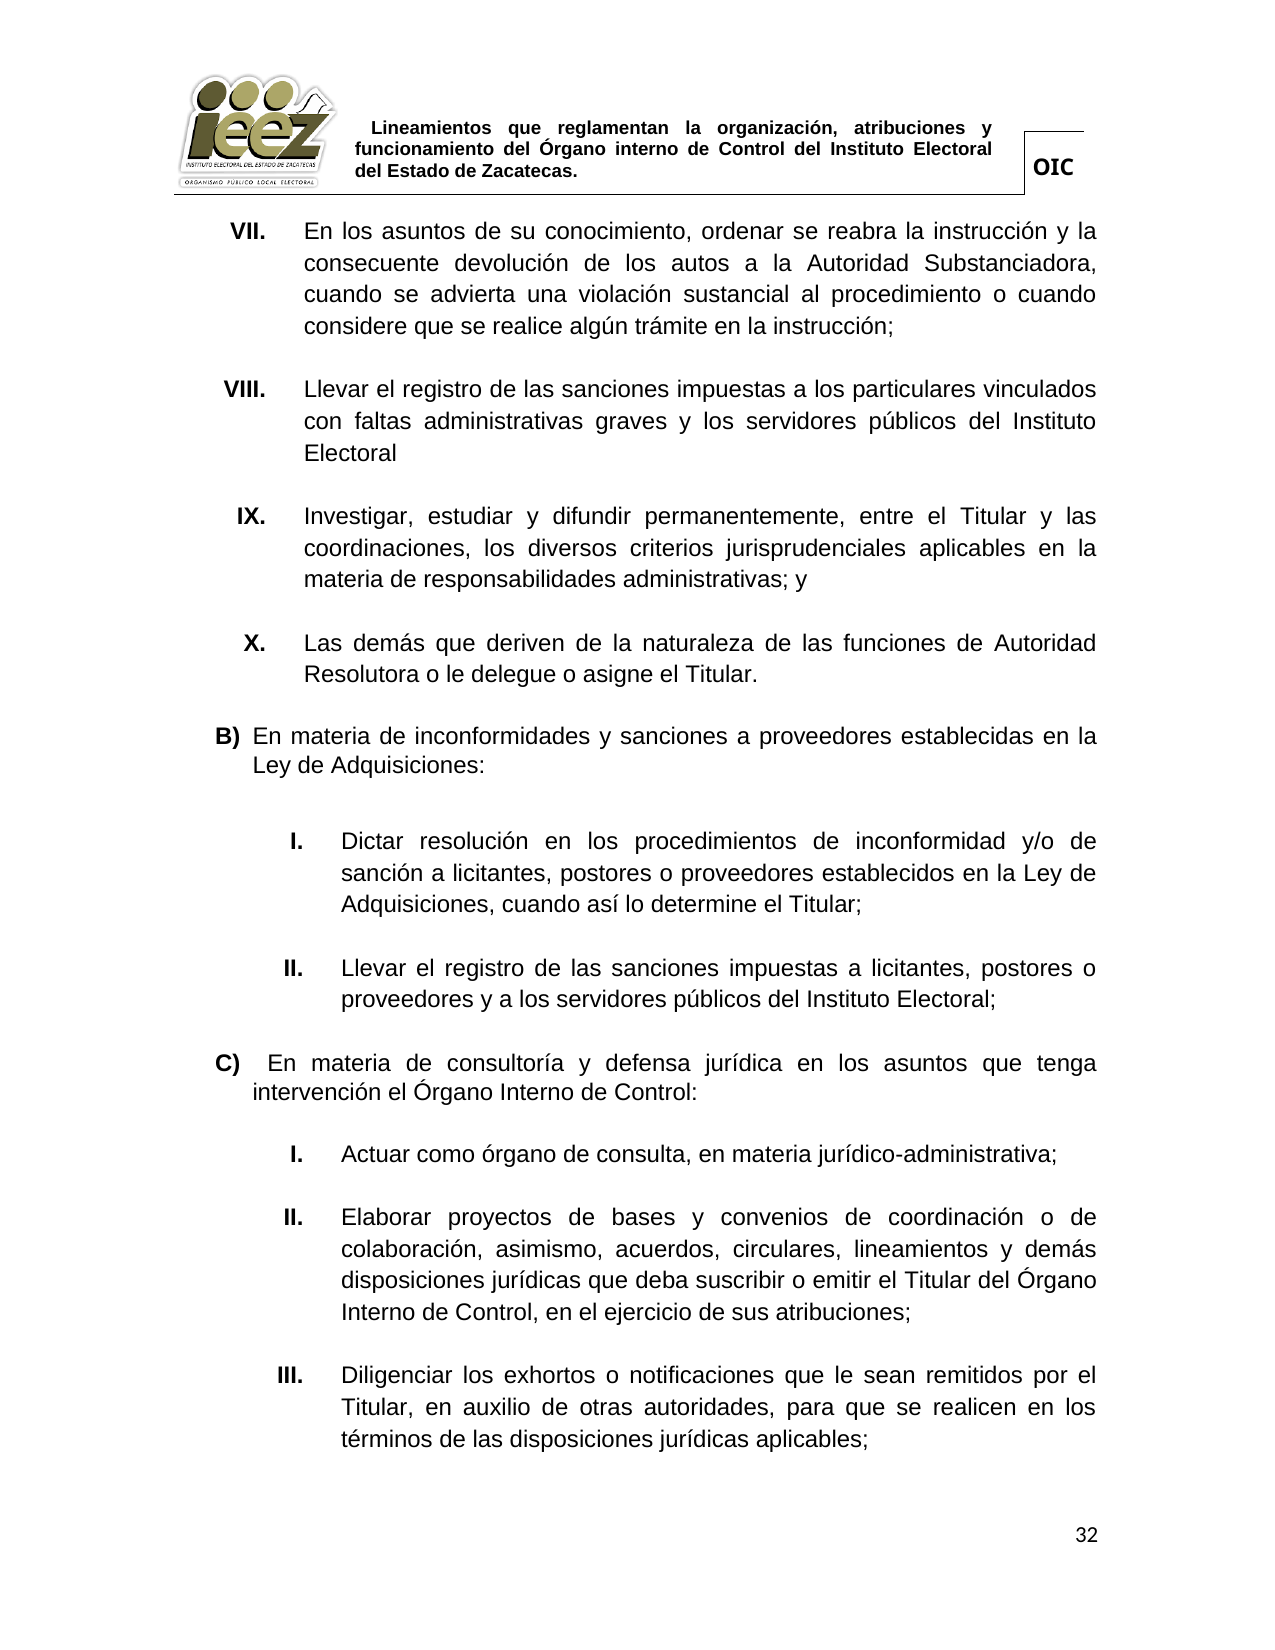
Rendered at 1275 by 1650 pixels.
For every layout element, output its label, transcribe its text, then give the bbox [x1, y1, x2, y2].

list Elaborar proyectos de bases y convenios de coordinación o de colaboración, asimismo, acuerdos, circulares, lineamientos y demás disposiciones jurídicas que deba suscribir o emitir el Titular del Órgano Interno de Control, en el ejercicio de sus atribuciones; [303, 1203, 1098, 1326]
list En los asuntos de su conocimiento, ordenar se reabra la instrucción y la consecuente devolución de los autos a la Autoridad Substanciadora, cuando se advierta una violación sustancial al procedimiento o cuando considere que se realice algún trámite en la instrucción; [266, 217, 1098, 339]
list En materia de consultoría y defensa jurídica en los asuntos que tenga intervención el Órgano Interno de Control: [215, 1049, 1098, 1106]
list Investigar, estudiar y difundir permanentemente, entre el Titular y las coordinaciones, los diversos criterios jurisprudenciales aplicables en la materia de responsabilidades administrativas; y [266, 502, 1098, 593]
list Diligenciar los exhortos o notificaciones que le sean remitidos por el Titular, en auxilio de otras autoridades, para que se realicen en los términos de las disposiciones jurídicas aplicables; [303, 1361, 1098, 1452]
list Dictar resolución en los procedimientos de inconformidad y/o de sanción a licitantes, postores o proveedores establecidos en la Ley de Adquisiciones, cuando así lo determine el Titular; [303, 827, 1098, 918]
list Actuar como órgano de consulta, en materia jurídico-administrativa; [303, 1139, 1098, 1167]
list En materia de inconformidades y sanciones a proveedores establecidas en la Ley de Adquisiciones: [215, 722, 1098, 779]
list Llevar el registro de las sanciones impuestas a los particulares vinculados con faltas administrativas graves y los servidores públicos del Instituto Electoral [266, 375, 1098, 466]
list Las demás que deriven de la naturaleza de las funciones de Autoridad Resolutora o le delegue o asigne el Titular. [266, 628, 1098, 688]
picture [177, 73, 339, 189]
list Llevar el registro de las sanciones impuestas a licitantes, postores o proveedores y a los servidores públicos del Instituto Electoral; [303, 953, 1098, 1013]
